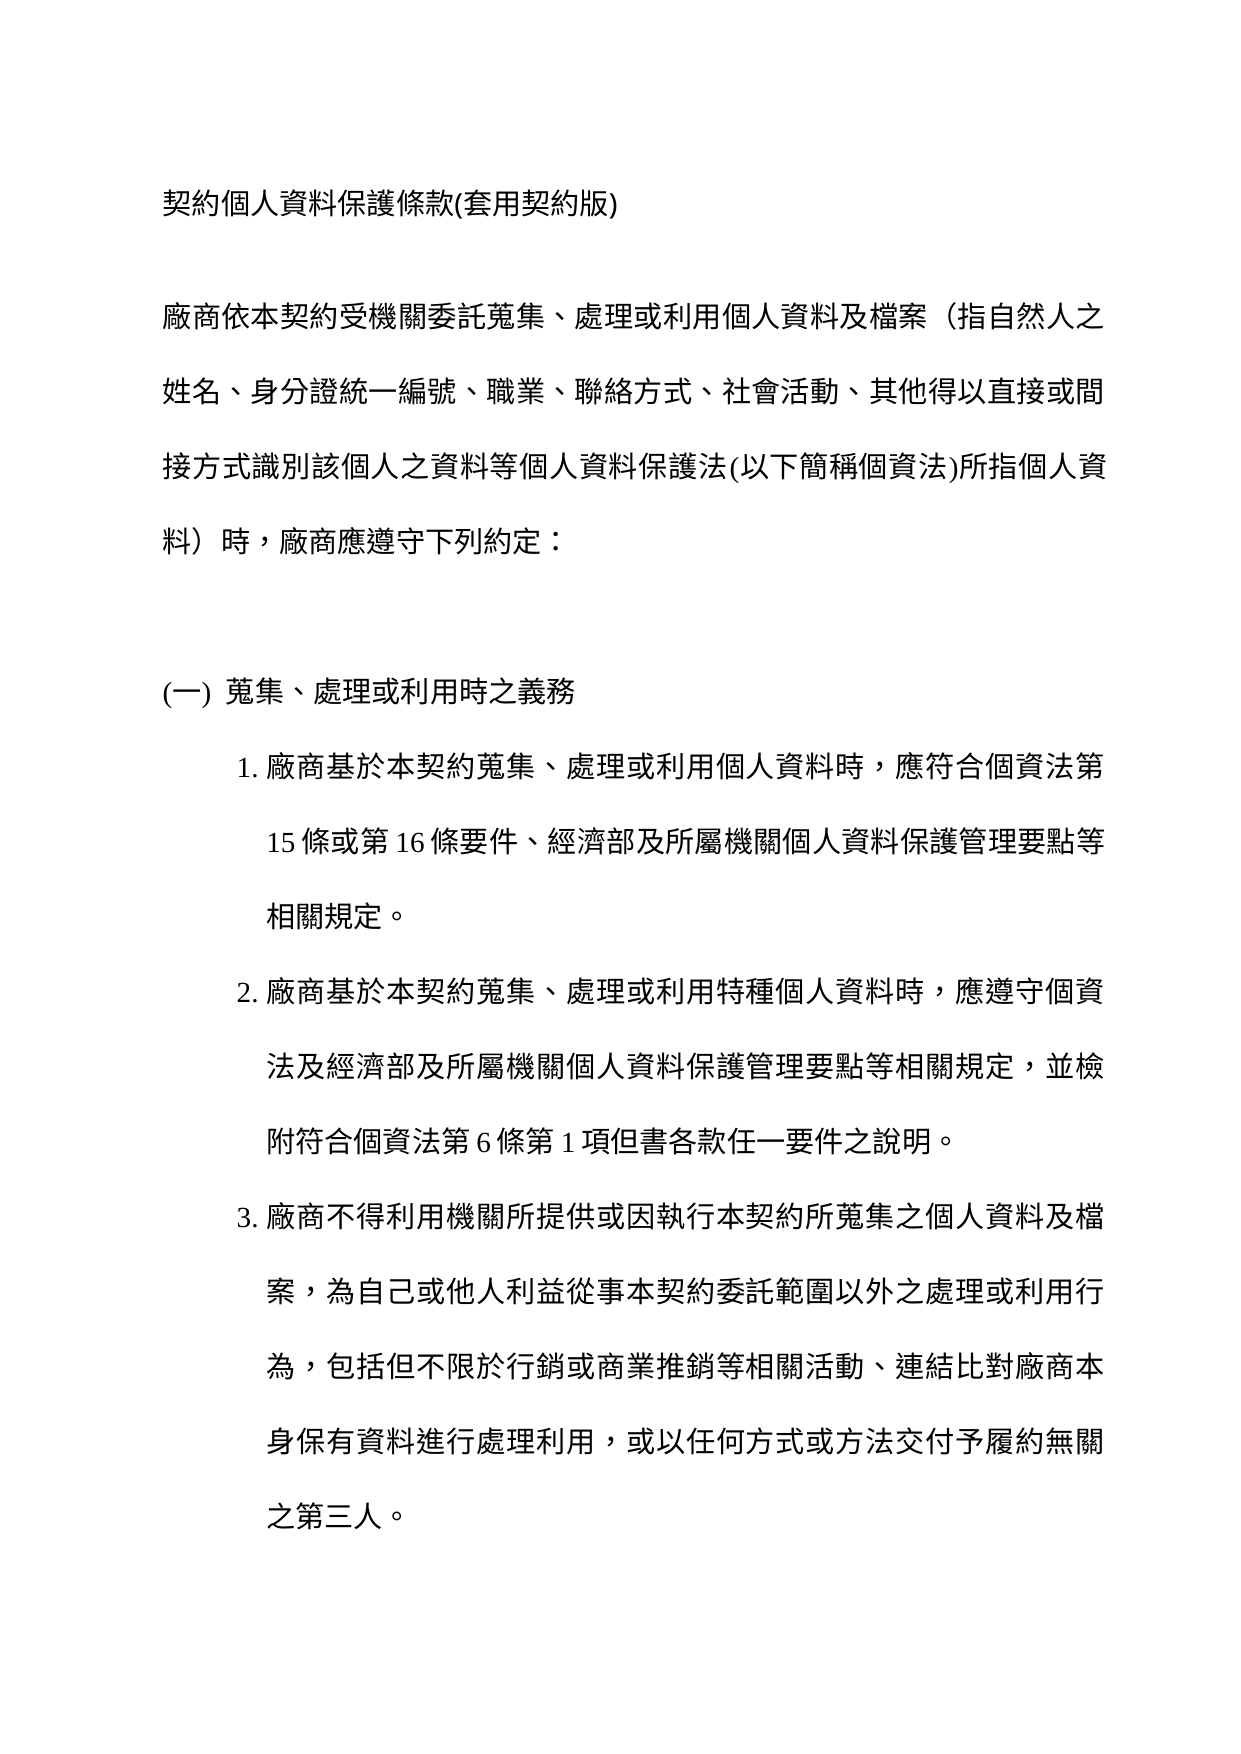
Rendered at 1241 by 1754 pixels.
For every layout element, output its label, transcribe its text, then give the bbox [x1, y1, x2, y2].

text 契約個人資料保護條款(套用契約版) [162, 164, 1107, 239]
text (一) 蒐集、處理或利用時之義務 [162, 652, 1107, 727]
list 廠商基於本契約蒐集、處理或利用特種個人資料時，應遵守個資法及經濟部及所屬機關個人資料保護管理要點等相關規定，並檢附符合個資法第6條第1項但書各款任一要件之說明。 [236, 952, 1107, 1177]
text 廠商依本契約受機關委託蒐集、處理或利用個人資料及檔案（指自然人之姓名、身分證統一編號、職業、聯絡方式、社會活動、其他得以直接或間接方式識別該個人之資料等個人資料保護法(以下簡稱個資法)所指個人資料）時，廠商應遵守下列約定： [162, 277, 1107, 577]
list 廠商不得利用機關所提供或因執行本契約所蒐集之個人資料及檔案，為自己或他人利益從事本契約委託範圍以外之處理或利用行為，包括但不限於行銷或商業推銷等相關活動、連結比對廠商本身保有資料進行處理利用，或以任何方式或方法交付予履約無關之第三人。 [236, 1177, 1107, 1552]
list 廠商基於本契約蒐集、處理或利用個人資料時，應符合個資法第15條或第16條要件、經濟部及所屬機關個人資料保護管理要點等相關規定。 [236, 727, 1107, 952]
